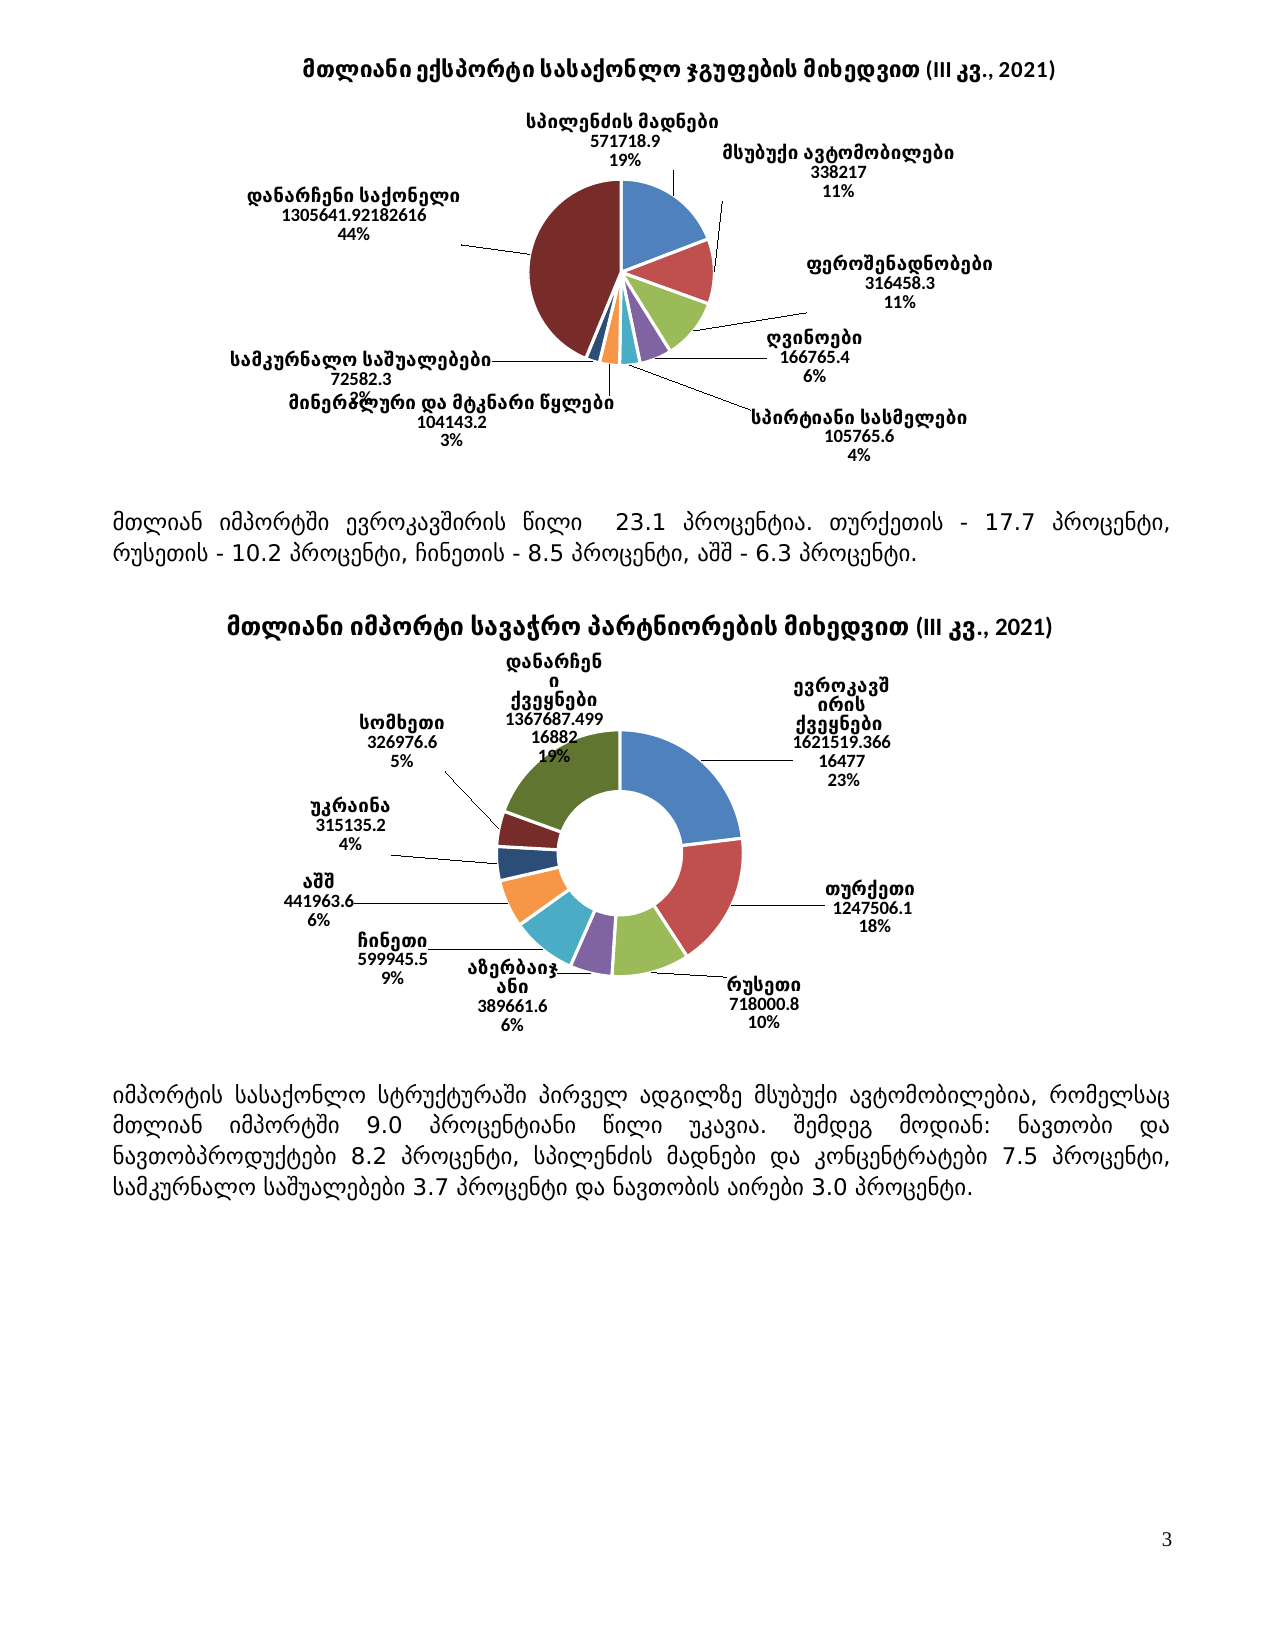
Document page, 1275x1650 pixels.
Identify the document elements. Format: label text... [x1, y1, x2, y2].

text იმპორტის სასაქონლო სტრუქტურაში პირველ ადგილზე მსუბუქი ავტომობილებია, რომელსაც მთლიან იმპორტში 9.0 პროცენტიანი წილი უკავია. შემდეგ მოდიან: ნავთობი და ნავთობპროდუქტები 8.2 პროცენტი, სპილენძის მადნები და კონცენტრატები 7.5 პროცენტი, სამკურნალო საშუალებები 3.7 პროცენტი და ნავთობის აირები 3.0 პროცენტი. [112, 1082, 1172, 1201]
text მთლიან იმპორტში ევროკავშირის წილი 23.1 პროცენტია. თურქეთის - 17.7 პროცენტი, რუსეთის - 10.2 პროცენტი, ჩინეთის - 8.5 პროცენტი, აშშ - 6.3 პროცენტი. [112, 509, 1172, 567]
